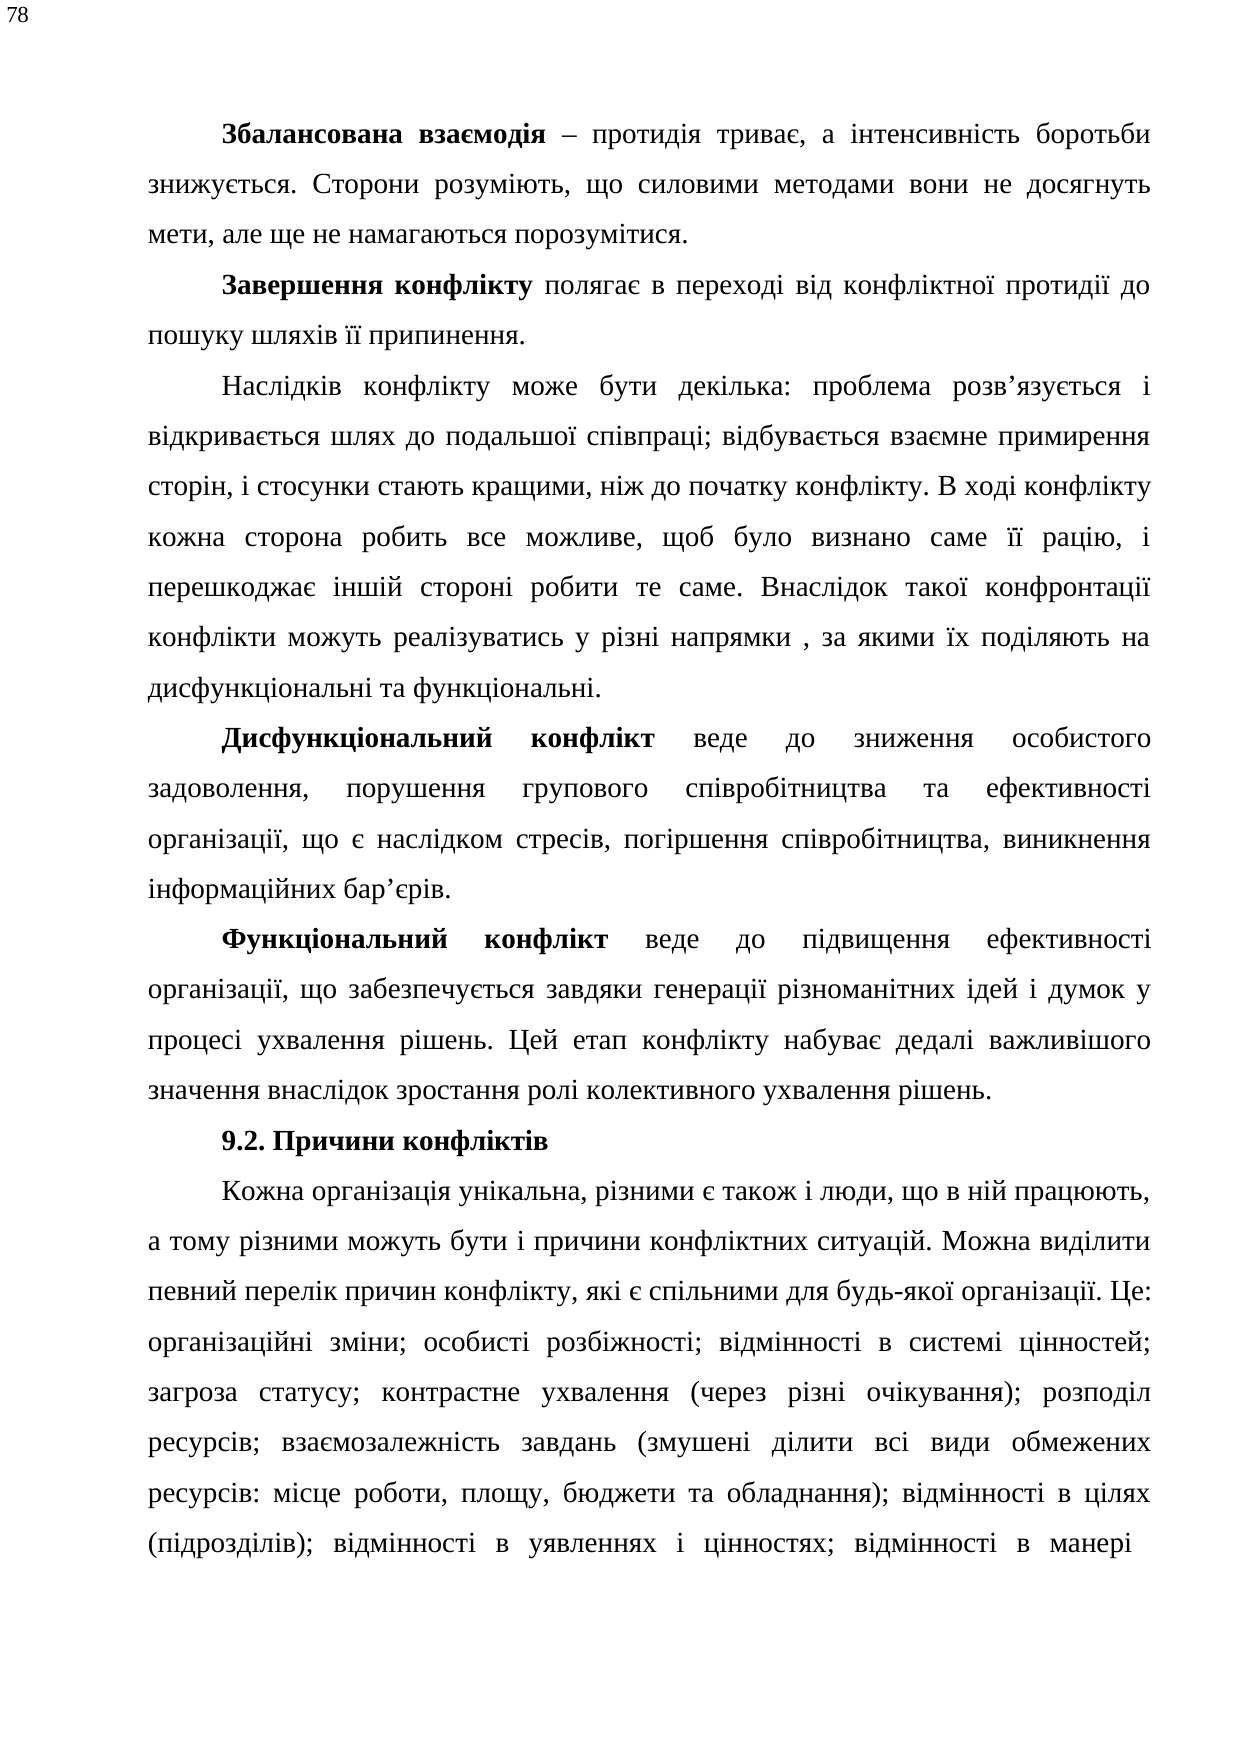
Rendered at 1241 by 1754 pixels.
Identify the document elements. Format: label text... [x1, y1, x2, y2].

text Збалансована взаємодія – протидія триває, а інтенсивність боротьби знижується. Сторони розуміють, що силовими методами вони не досягнуть мети, але ще не намагаються порозумітися. [148, 116, 1151, 250]
text Дисфункціональний конфлікт веде до зниження особистого задоволення, порушення групового співробітництва та ефективності організації, що є наслідком стресів, погіршення співробітництва, виникнення інформаційних бар’єрів. [148, 720, 1152, 904]
text Кожна організація унікальна, різними є також і люди, що в ній працюють, а тому різними можуть бути і причини конфліктних ситуацій. Можна виділити певний перелік причин конфлікту, які є спільними для будь-якої організації. Це: організаційні зміни; особисті розбіжності; відмінності в системі цінностей; загроза статусу; контрастне ухвалення (через різні очікування); розподіл ресурсів; взаємозалежність завдань (змушені ділити всі види обмежених ресурсів: місце роботи, площу, бюджети та обладнання); відмінності в цілях (підрозділів); відмінності в уявленнях і цінностях; відмінності в манері [148, 1173, 1152, 1558]
subtitle Причини конфліктів [221, 1123, 1178, 1156]
text Наслідків конфлікту може бути декілька: проблема розв’язується і відкривається шлях до подальшої співпраці; відбувається взаємне примирення сторін, і стосунки стають кращими, ніж до початку конфлікту. В ході конфлікту кожна сторона робить все можливе, щоб було визнано саме її рацію, і перешкоджає іншій стороні робити те саме. Внаслідок такої конфронтації конфлікти можуть реалізуватись у різні напрямки , за якими їх поділяють на дисфункціональні та функціональні. [148, 368, 1152, 703]
text Функціональний конфлікт веде до підвищення ефективності організації, що забезпечується завдяки генерації різноманітних ідей і думок у процесі ухвалення рішень. Цей етап конфлікту набуває дедалі важливішого значення внаслідок зростання ролі колективного ухвалення рішень. [148, 921, 1152, 1106]
text Завершення конфлікту полягає в переході від конфліктної протидії до пошуку шляхів її припинення. [148, 267, 1151, 351]
